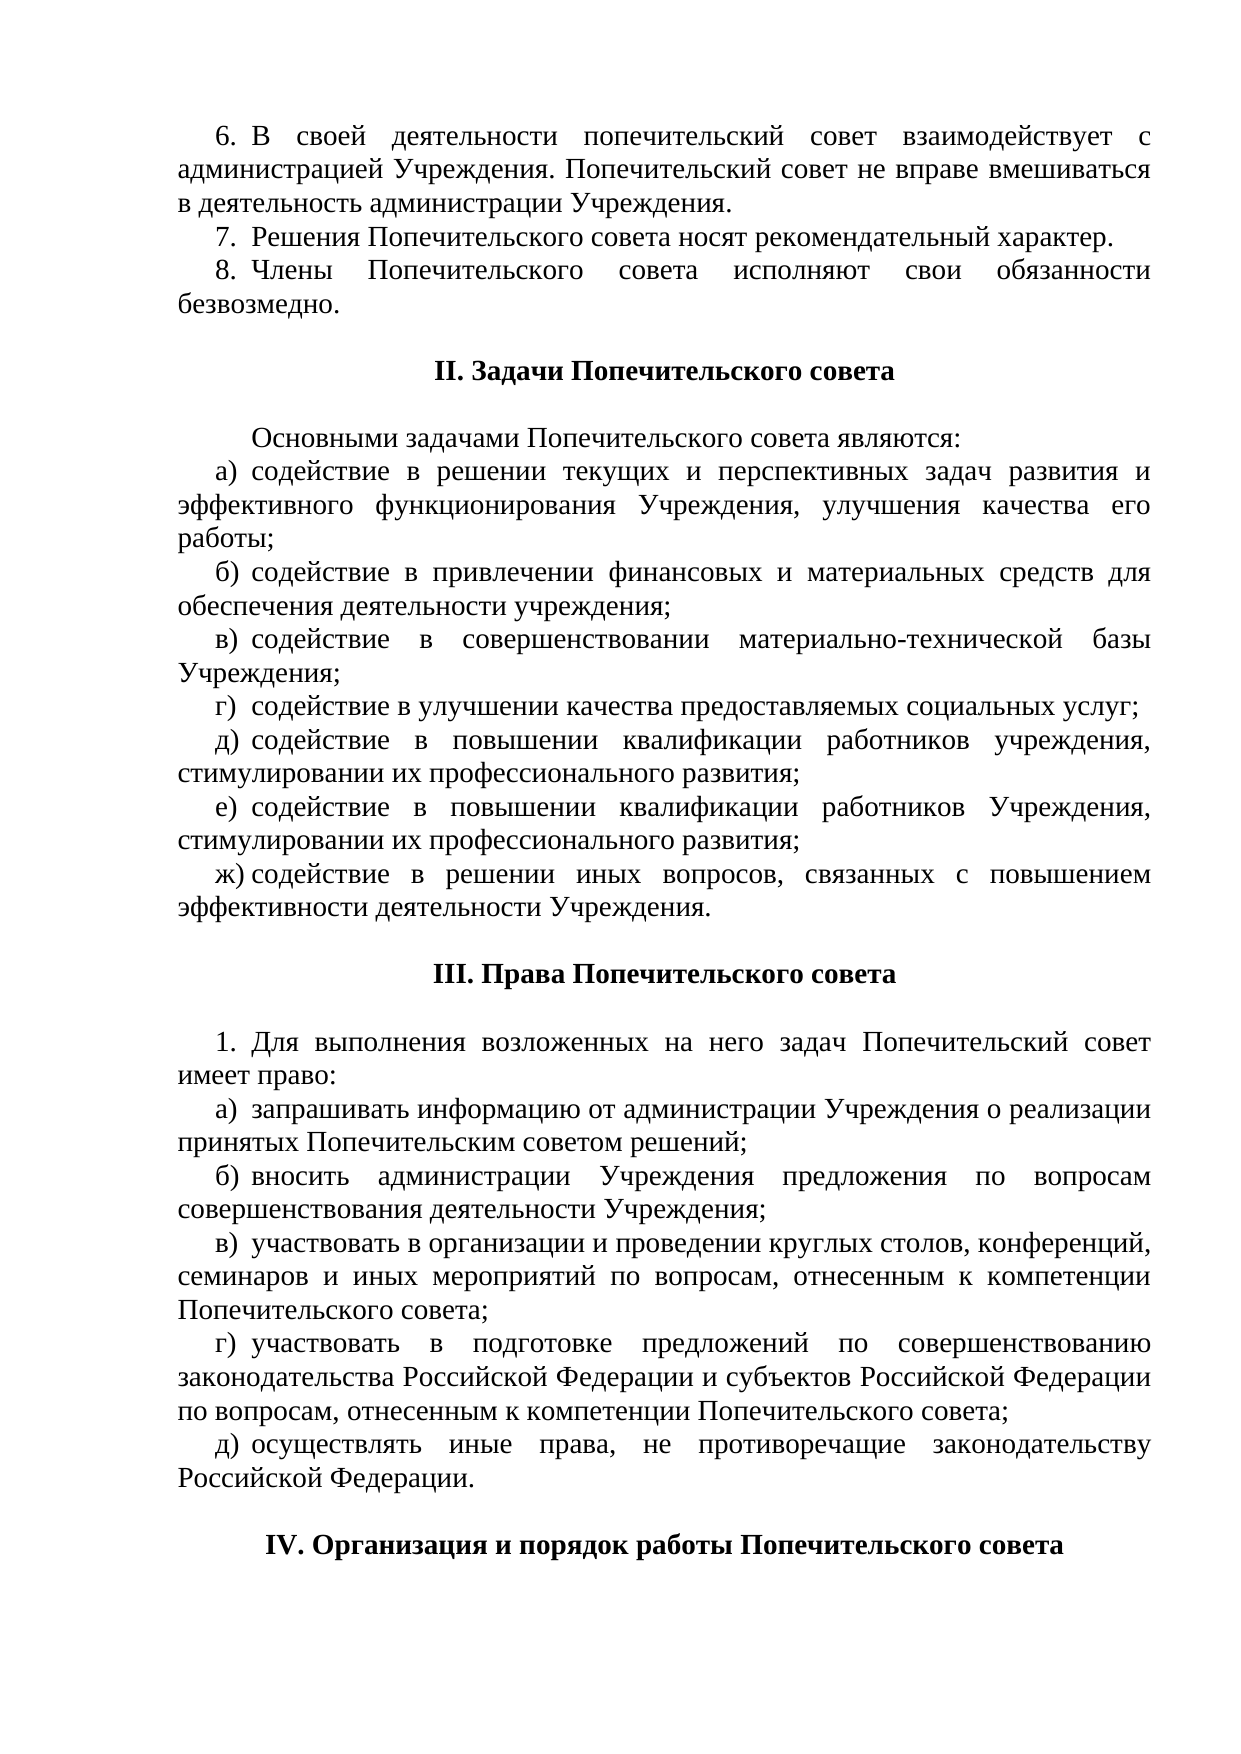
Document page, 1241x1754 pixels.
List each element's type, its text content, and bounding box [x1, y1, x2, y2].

text III. Права Попечительского совета [177, 957, 1152, 990]
text Основными задачами Попечительского совета являются: [177, 420, 1152, 453]
text IV. Организация и порядок работы Попечительского совета [177, 1527, 1152, 1560]
list запрашивать информацию от администрации Учреждения о реализации принятых Попечительским советом решений; [177, 1091, 1152, 1158]
list содействие в решении иных вопросов, связанных с повышением эффективности деятельности Учреждения. [177, 856, 1152, 923]
list содействие в совершенствовании материально-технической базы Учреждения; [177, 621, 1152, 688]
list содействие в улучшении качества предоставляемых социальных услуг; [177, 688, 1152, 722]
list В своей деятельности попечительский совет взаимодействует с администрацией Учреждения. Попечительский совет не вправе вмешиваться в деятельность администрации Учреждения. [177, 118, 1152, 219]
list содействие в повышении квалификации работников Учреждения, стимулировании их профессионального развития; [177, 789, 1152, 856]
list содействие в привлечении финансовых и материальных средств для обеспечения деятельности учреждения; [177, 554, 1152, 621]
list вносить администрации Учреждения предложения по вопросам совершенствования деятельности Учреждения; [177, 1158, 1152, 1225]
list участвовать в подготовке предложений по совершенствованию законодательства Российской Федерации и субъектов Российской Федерации по вопросам, отнесенным к компетенции Попечительского совета; [177, 1326, 1152, 1426]
list участвовать в организации и проведении круглых столов, конференций, семинаров и иных мероприятий по вопросам, отнесенным к компетенции Попечительского совета; [177, 1225, 1152, 1326]
list осуществлять иные права, не противоречащие законодательству Российской Федерации. [177, 1426, 1152, 1493]
text II. Задачи Попечительского совета [177, 353, 1152, 386]
list Для выполнения возложенных на него задач Попечительский совет имеет право: [177, 1024, 1152, 1091]
list содействие в решении текущих и перспективных задач развития и эффективного функционирования Учреждения, улучшения качества его работы; [177, 453, 1152, 554]
list Решения Попечительского совета носят рекомендательный характер. [177, 219, 1152, 252]
list содействие в повышении квалификации работников учреждения, стимулировании их профессионального развития; [177, 722, 1152, 789]
list Члены Попечительского совета исполняют свои обязанности безвозмедно. [177, 252, 1152, 319]
